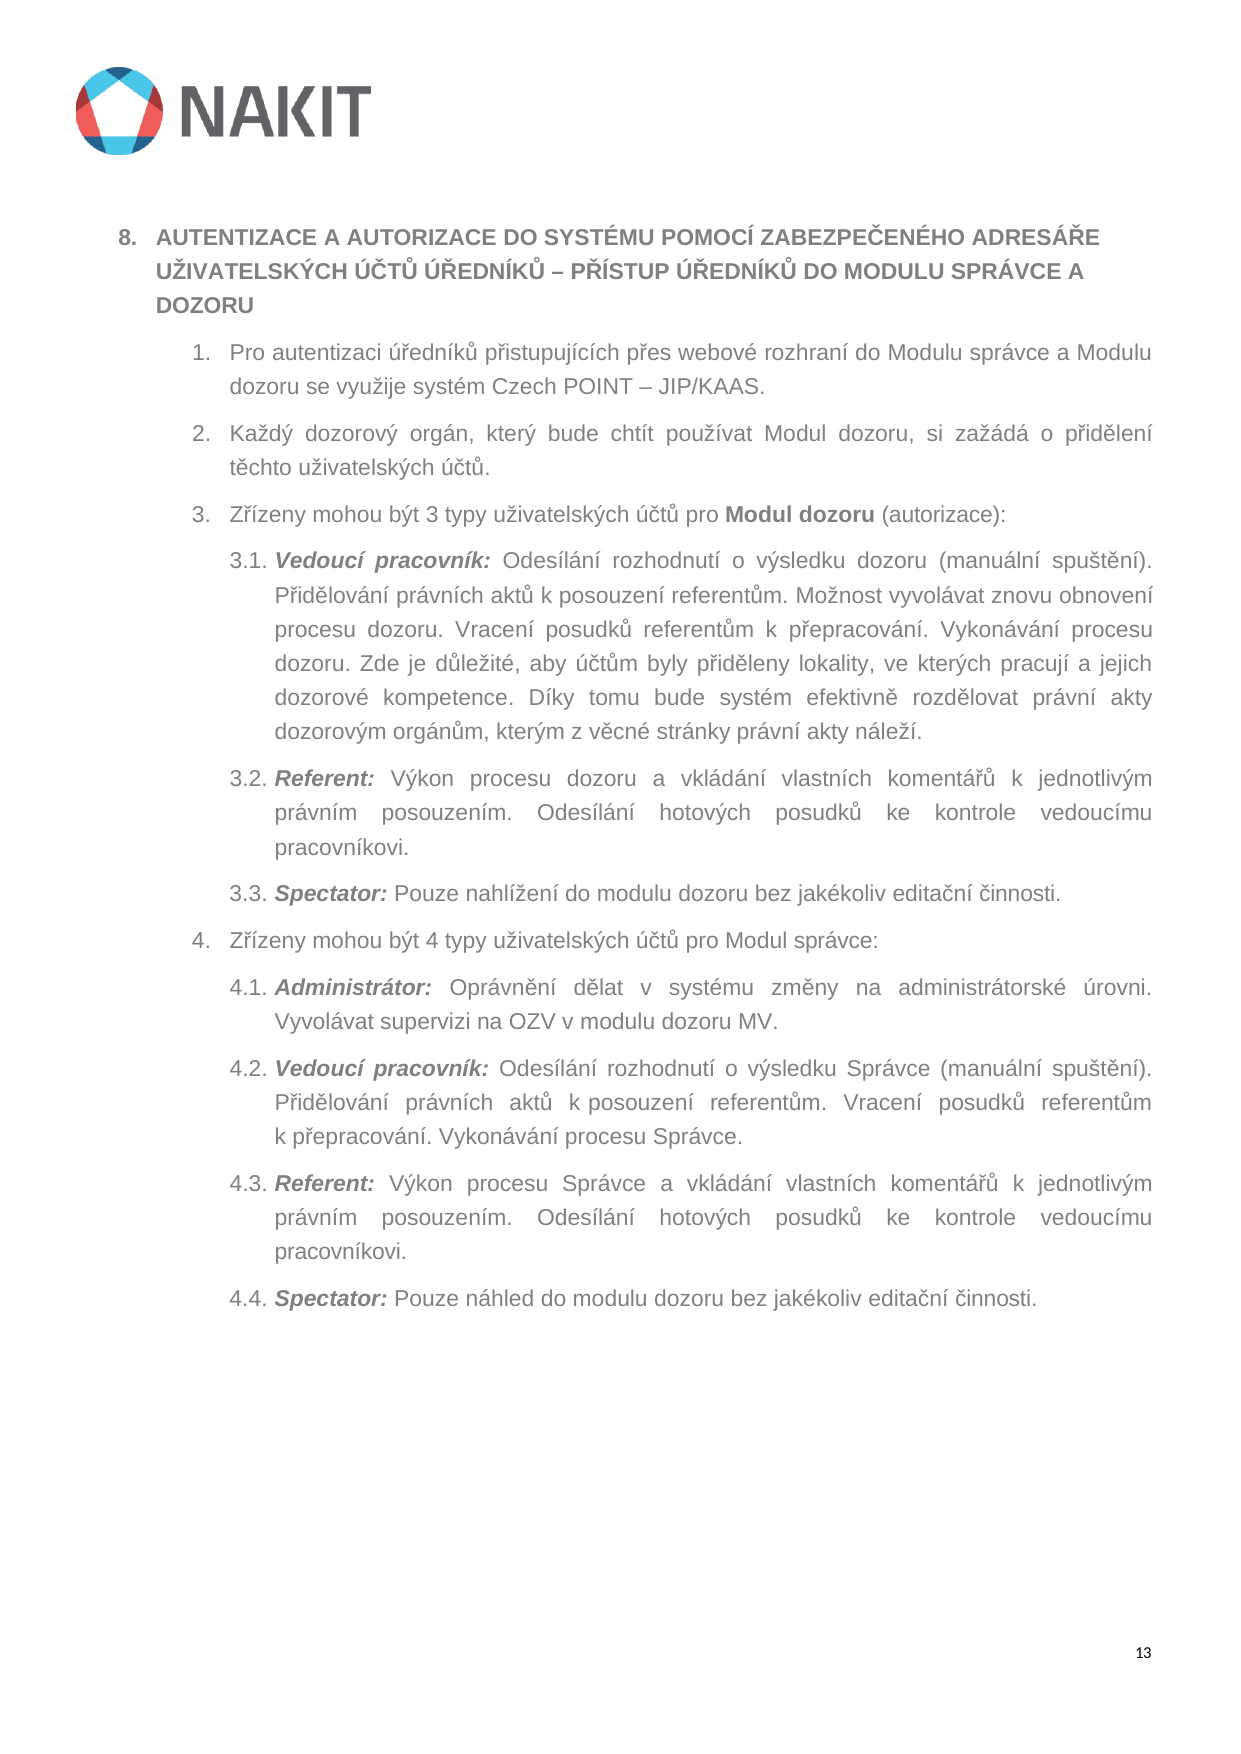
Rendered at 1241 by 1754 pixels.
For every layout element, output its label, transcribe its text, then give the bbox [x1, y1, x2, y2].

list Zřízeny mohou být 4 typy uživatelských účtů pro Modul správce: [192, 927, 1186, 953]
list Spectator: Pouze nahlížení do modulu dozoru bez jakékoliv editační činnosti. [229, 880, 1186, 907]
picture [76, 67, 371, 155]
list Každý dozorový orgán, který bude chtít používat Modul dozoru, si zažádá o přidělení těchto uživatelských účtů. [192, 420, 1153, 480]
list Vedoucí pracovník: Odesílání rozhodnutí o výsledku dozoru (manuální spuštění). Přidělování právních aktů k posouzení referentům. Možnost vyvolávat znovu obnovení procesu dozoru. Vracení posudků referentům k přepracování. Vykonávání procesu dozoru. Zde je důležité, aby účtům byly přiděleny lokality, ve kterých pracují a jejich dozorové kompetence. Díky tomu bude systém efektivně rozdělovat právní akty dozorovým orgánům, kterým z věcné stránky právní akty náleží. [229, 547, 1153, 745]
list Pro autentizaci úředníků přistupujících přes webové rozhraní do Modulu správce a Modulu dozoru se využije systém Czech POINT – JIP/KAAS. [192, 339, 1153, 399]
list Vedoucí pracovník: Odesílání rozhodnutí o výsledku Správce (manuální spuštění). Přidělování právních aktů k posouzení referentům. Vracení posudků referentům k přepracování. Vykonávání procesu Správce. [229, 1054, 1152, 1149]
list Referent: Výkon procesu Správce a vkládání vlastních komentářů k jednotlivým právním posouzením. Odesílání hotových posudků ke kontrole vedoucímu pracovníkovi. [229, 1169, 1153, 1264]
subtitle AUTENTIZACE A AUTORIZACE DO SYSTÉMU POMOCÍ ZABEZPEČENÉHO ADRESÁŘE UŽIVATELSKÝCH ÚČTŮ ÚŘEDNÍKŮ – PŘÍSTUP ÚŘEDNÍKŮ DO MODULU SPRÁVCE A DOZORU [118, 224, 1100, 319]
list Referent: Výkon procesu dozoru a vkládání vlastních komentářů k jednotlivým právním posouzením. Odesílání hotových posudků ke kontrole vedoucímu pracovníkovi. [229, 765, 1153, 860]
list Administrátor: Oprávnění dělat v systému změny na administrátorské úrovni. Vyvolávat supervizi na OZV v modulu dozoru MV. [229, 974, 1152, 1034]
list Zřízeny mohou být 3 typy uživatelských účtů pro Modul dozoru (autorizace): [192, 501, 1186, 527]
list Spectator: Pouze náhled do modulu dozoru bez jakékoliv editační činnosti. [229, 1284, 1186, 1311]
